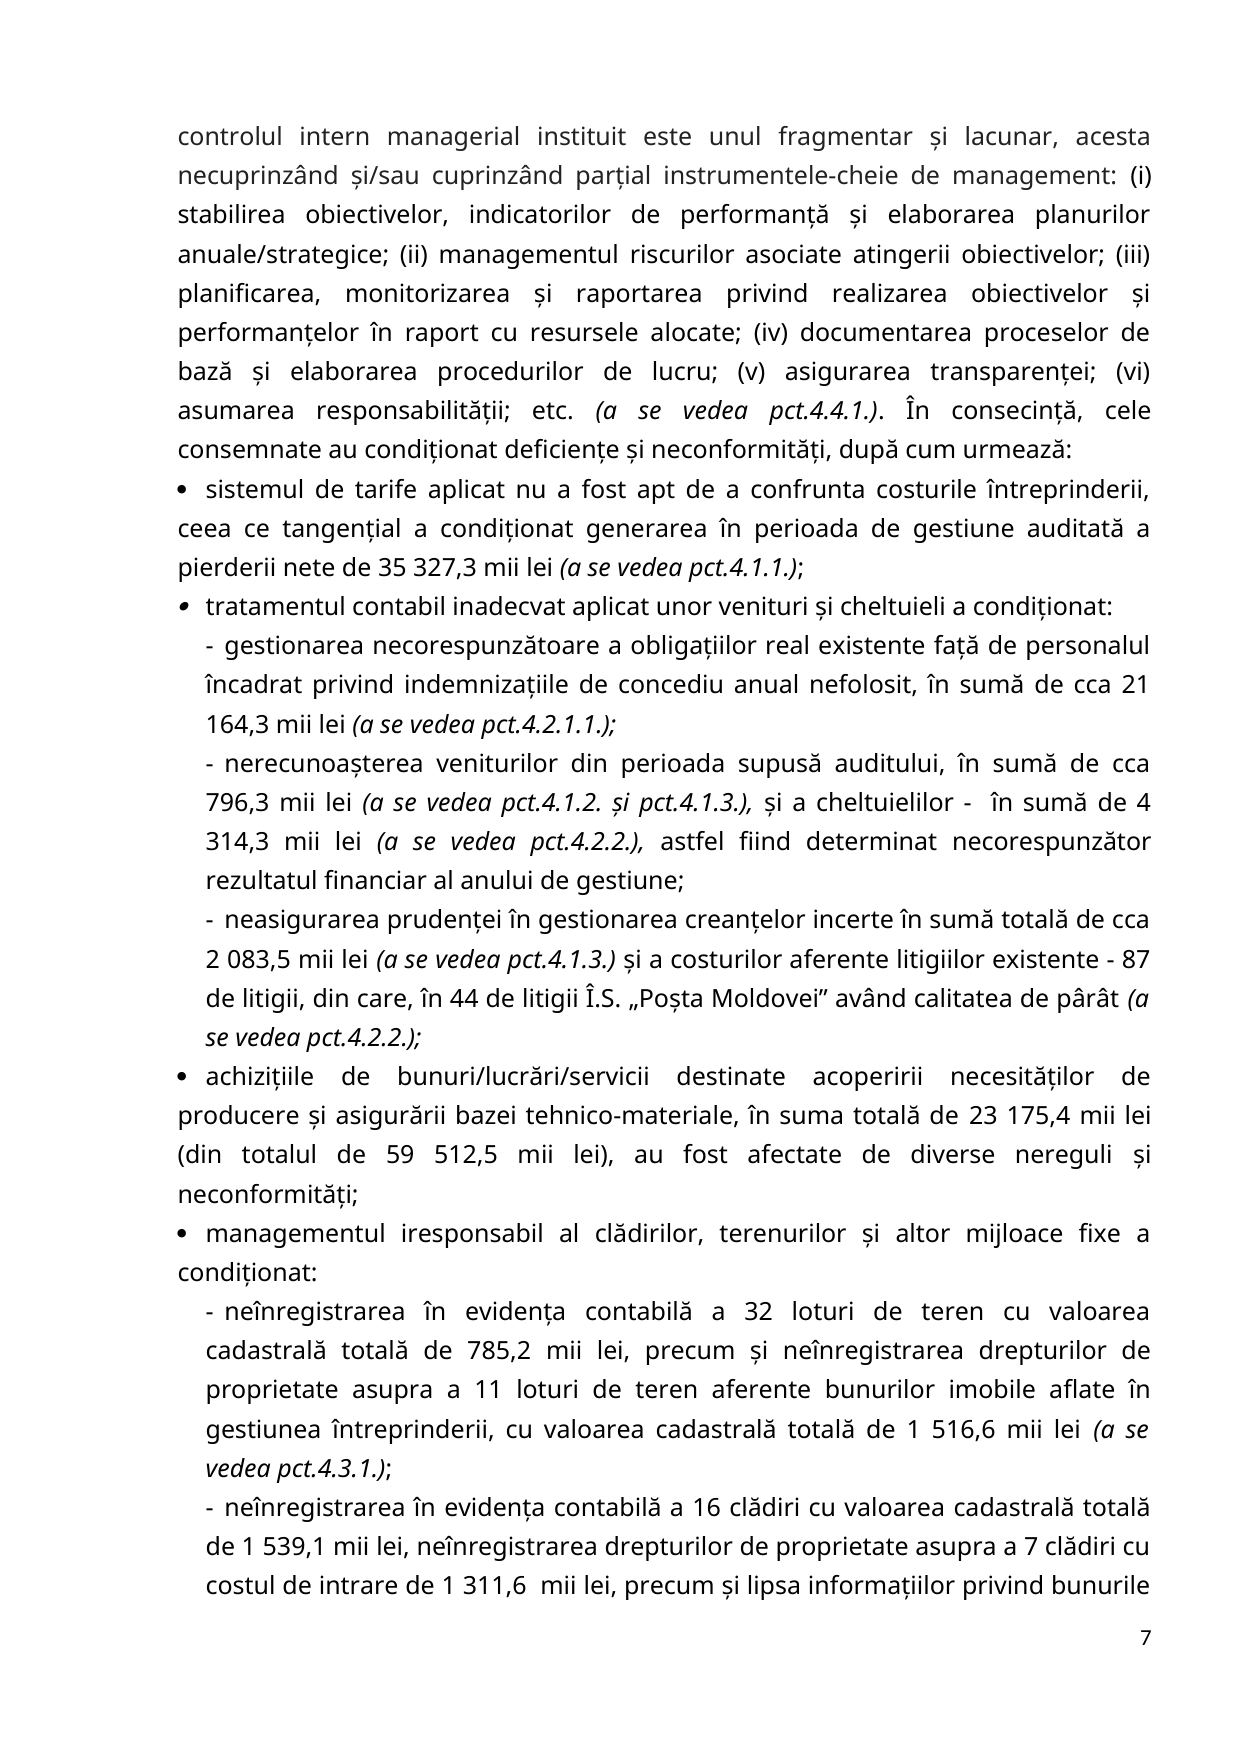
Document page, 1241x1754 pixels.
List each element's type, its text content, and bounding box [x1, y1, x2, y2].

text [177, 153, 1152, 466]
list tratamentul contabil inadecvat aplicat unor venituri și cheltuieli a condiționat: [177, 589, 1152, 623]
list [205, 1489, 1152, 1602]
list managementul iresponsabil al clădirilor, terenurilor și altor mijloace fixe a condiționat: [177, 1215, 1152, 1289]
list neînregistrarea în evidența contabilă a 32 loturi de teren cu valoarea cadastrală totală de 785,2 mii lei, precum și neînregistrarea drepturilor de proprietate asupra a 11 loturi de teren aferente bunurilor imobile aflate în gestiunea întreprinderii, cu valoarea cadastrală totală de 1 516,6 mii lei (a se vedea pct.4.3.1.); [205, 1294, 1152, 1484]
list sistemul de tarife aplicat nu a fost apt de a confrunta costurile întreprinderii, ceea ce tangențial a condiționat generarea în perioada de gestiune auditată a pierderii nete de 35 327,3 mii lei (a se vedea pct.4.1.1.); [177, 471, 1152, 584]
list gestionarea necorespunzătoare a obligațiilor real existente față de personalul încadrat privind indemnizațiile de concediu anual nefolosit, în sumă de cca 21 164,3 mii lei (a se vedea pct.4.2.1.1.); [205, 628, 1152, 740]
list achizițiile de bunuri/lucrări/servicii destinate acoperirii necesităților de producere și asigurării bazei tehnico-materiale, în suma totală de 23 175,4 mii lei (din totalul de 59 512,5 mii lei), au fost afectate de diverse nereguli și neconformități; [177, 1059, 1152, 1210]
list neasigurarea prudenței în gestionarea creanțelor incerte în sumă totală de cca 2 083,5 mii lei (a se vedea pct.4.1.3.) și a costurilor aferente litigiilor existente - 87 de litigii, din care, în 44 de litigii Î.S. „Poșta Moldovei” având calitatea de pârât (a se vedea pct.4.2.2.); [205, 902, 1152, 1054]
list nerecunoașterea veniturilor din perioada supusă auditului, în sumă de cca 796,3 mii lei (a se vedea pct.4.1.2. și pct.4.1.3.), și a cheltuielilor - în sumă de 4 314,3 mii lei (a se vedea pct.4.2.2.), astfel fiind determinat necorespunzător rezultatul financiar al anului de gestiune; [205, 745, 1152, 897]
